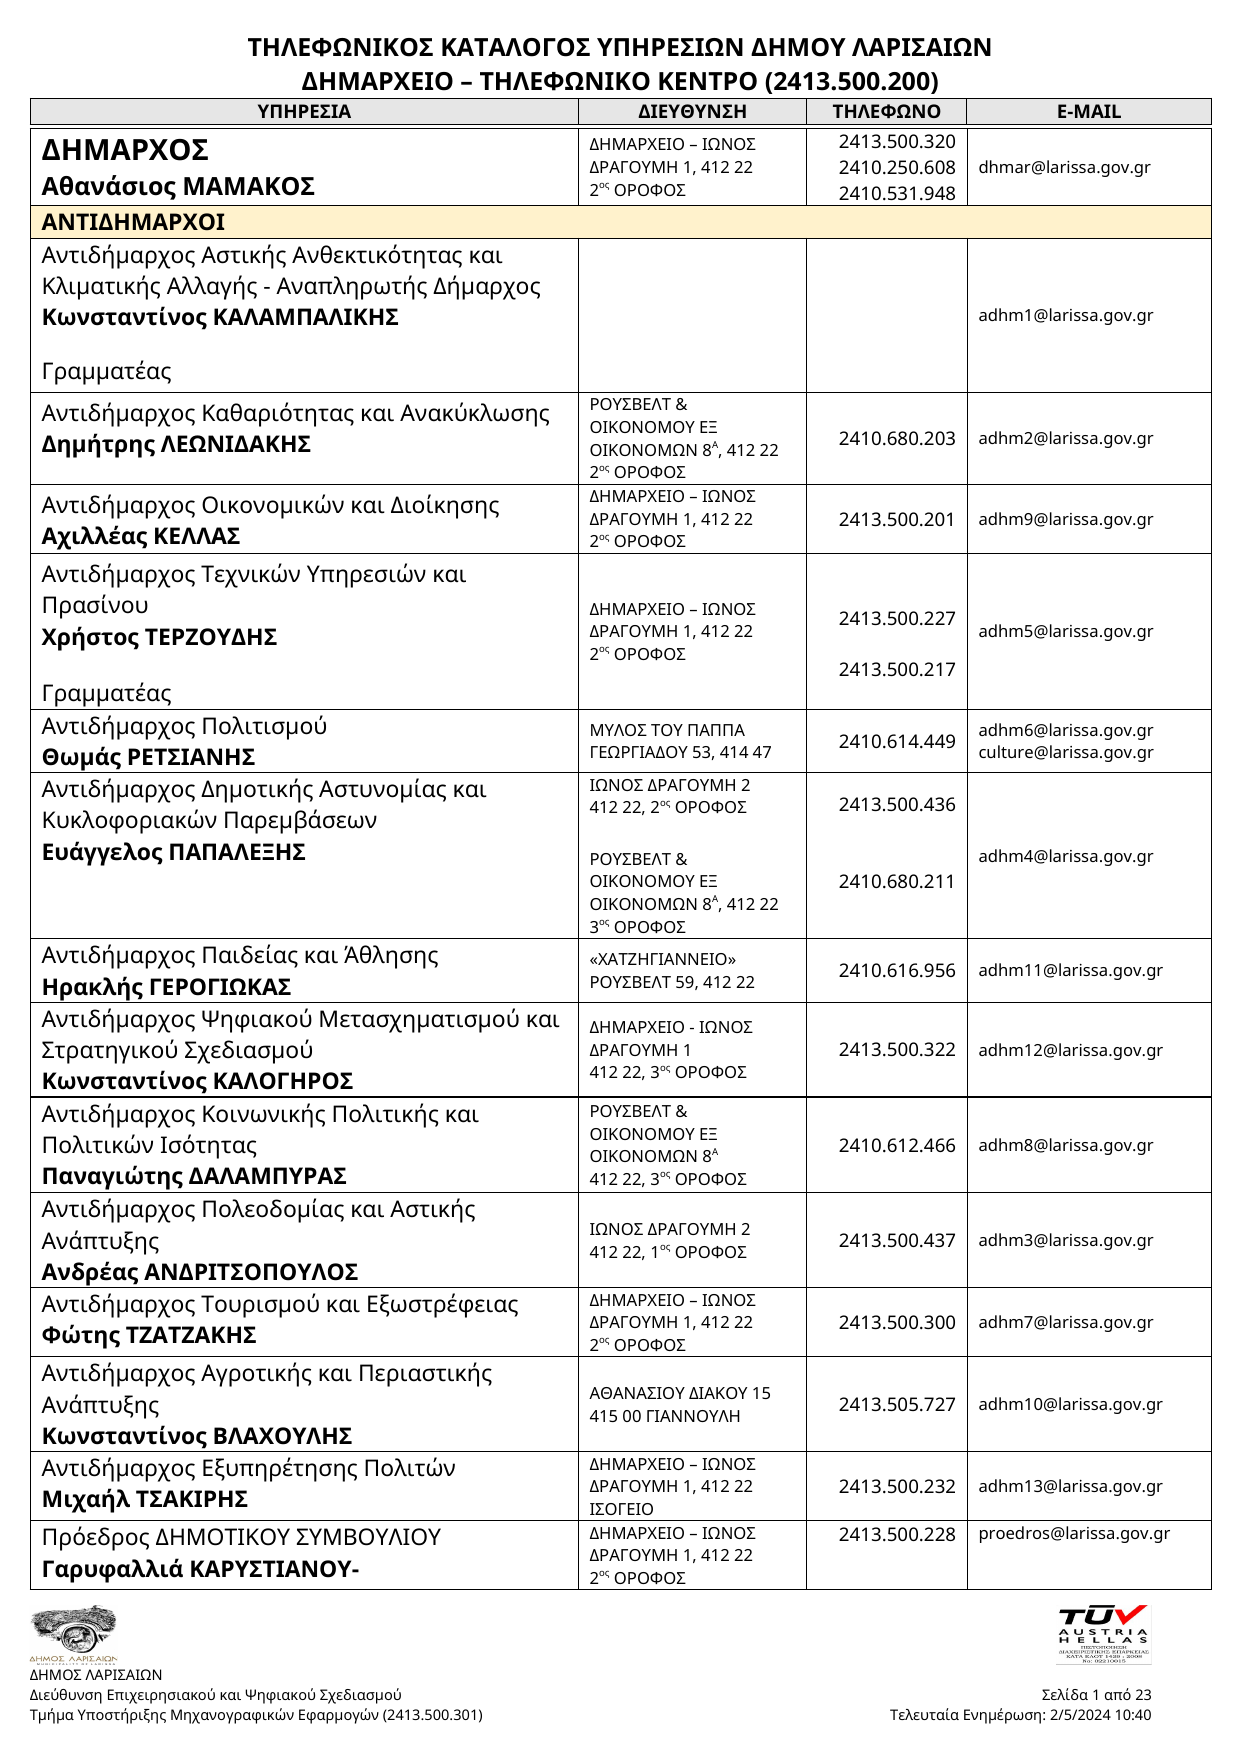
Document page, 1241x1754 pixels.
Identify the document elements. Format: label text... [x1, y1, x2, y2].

table_cell Αντιδήμαρχος Αστικής Ανθεκτικότητας και Κλιματικής Αλλαγής - Αναπληρωτής Δήμαρχος Κωνσταντίνος ΚΑΛΑΜΠΑΛΙΚΗΣ Γραμματέας [31, 239, 578, 392]
table_cell adhm13@larissa.gov.gr [968, 1452, 1211, 1520]
table_cell ΑΘΑΝΑΣΙΟΥ ΔΙΑΚΟΥ 15 415 00 ΓΙΑΝΝΟΥΛΗ [579, 1357, 806, 1451]
table_cell ΡΟΥΣΒΕΛΤ & ΟΙΚΟΝΟΜΟΥ ΕΞ ΟΙΚΟΝΟΜΩΝ 8Α, 412 22 2ος ΟΡΟΦΟΣ [579, 393, 806, 484]
table_header dhmar@larissa.gov.gr [968, 129, 1211, 205]
table_cell [807, 239, 967, 392]
table_cell Αντιδήμαρχος Ψηφιακού Μετασχηματισμού και Στρατηγικού Σχεδιασμού Κωνσταντίνος ΚΑΛΟΓΗΡΟΣ [31, 1003, 578, 1096]
table_cell adhm7@larissa.gov.gr [968, 1288, 1211, 1356]
table_cell adhm4@larissa.gov.gr [968, 773, 1211, 938]
table_cell ΑΝΤΙΔΗΜΑΡΧΟΙ [31, 206, 1211, 238]
table_cell 2413.500.437 [807, 1193, 967, 1287]
table_header ΔΗΜΑΡΧΕΙΟ – ΙΩΝΟΣ ΔΡΑΓΟΥΜΗ 1, 412 22 2ος ΟΡΟΦΟΣ [579, 129, 806, 205]
table_cell Αντιδήμαρχος Τεχνικών Υπηρεσιών και Πρασίνου Χρήστος ΤΕΡΖΟΥΔΗΣ Γραμματέας [31, 554, 578, 708]
table_cell 2413.500.227 2413.500.217 [807, 554, 967, 708]
table_cell adhm3@larissa.gov.gr [968, 1193, 1211, 1287]
table_cell adhm12@larissa.gov.gr [968, 1003, 1211, 1096]
table_cell Αντιδήμαρχος Πολεοδομίας και Αστικής Ανάπτυξης Ανδρέας ΑΝΔΡΙΤΣΟΠΟΥΛΟΣ [31, 1193, 578, 1287]
table_cell Αντιδήμαρχος Εξυπηρέτησης Πολιτών Μιχαήλ ΤΣΑΚΙΡΗΣ [31, 1452, 578, 1520]
table_cell 2410.680.203 [807, 393, 967, 484]
table_cell ΔΗΜΑΡΧΕΙΟ – ΙΩΝΟΣ ΔΡΑΓΟΥΜΗ 1, 412 22 2ος ΟΡΟΦΟΣ [579, 554, 806, 708]
table_cell 2413.500.322 [807, 1003, 967, 1096]
table_cell ΔΗΜΑΡΧΕΙΟ - ΙΩΝΟΣ ΔΡΑΓΟΥΜΗ 1 412 22, 3ος ΟΡΟΦΟΣ [579, 1003, 806, 1096]
table_cell ΔΗΜΑΡΧΕΙΟ – ΙΩΝΟΣ ΔΡΑΓΟΥΜΗ 1, 412 22 2ος ΟΡΟΦΟΣ [579, 1288, 806, 1356]
table_cell Αντιδήμαρχος Καθαριότητας και Ανακύκλωσης Δημήτρης ΛΕΩΝΙΔΑΚΗΣ [31, 393, 578, 484]
table_cell Αντιδήμαρχος Πολιτισμού Θωμάς ΡΕΤΣΙΑΝΗΣ [31, 710, 578, 772]
table_cell adhm9@larissa.gov.gr [968, 485, 1211, 553]
table_cell 2413.505.727 [807, 1357, 967, 1451]
table_cell Αντιδήμαρχος Κοινωνικής Πολιτικής και Πολιτικών Ισότητας Παναγιώτης ΔΑΛΑΜΠΥΡΑΣ [31, 1098, 578, 1192]
table_cell ΙΩΝΟΣ ΔΡΑΓΟΥΜΗ 2 412 22, 1ος ΟΡΟΦΟΣ [579, 1193, 806, 1287]
table_cell ΡΟΥΣΒΕΛΤ & ΟΙΚΟΝΟΜΟΥ ΕΞ ΟΙΚΟΝΟΜΩΝ 8Α 412 22, 3ος ΟΡΟΦΟΣ [579, 1098, 806, 1192]
table_cell Αντιδήμαρχος Παιδείας και Άθλησης Ηρακλής ΓΕΡΟΓΙΩΚΑΣ [31, 939, 578, 1002]
table_cell Αντιδήμαρχος Αγροτικής και Περιαστικής Ανάπτυξης Κωνσταντίνος ΒΛΑΧΟΥΛΗΣ [31, 1357, 578, 1451]
table_header ΔΗΜΑΡΧΟΣ Αθανάσιος ΜΑΜΑΚΟΣ [31, 129, 578, 205]
table_cell ΔΗΜΑΡΧΕΙΟ – ΙΩΝΟΣ ΔΡΑΓΟΥΜΗ 1, 412 22 2ος ΟΡΟΦΟΣ [579, 1521, 806, 1589]
table_cell ΔΗΜΑΡΧΕΙΟ – ΙΩΝΟΣ ΔΡΑΓΟΥΜΗ 1, 412 22 ΙΣΟΓΕΙΟ [579, 1452, 806, 1520]
table_cell Αντιδήμαρχος Οικονομικών και Διοίκησης Αχιλλέας ΚΕΛΛΑΣ [31, 485, 578, 553]
table_cell adhm10@larissa.gov.gr [968, 1357, 1211, 1451]
table_header 2413.500.320 2410.250.608 2410.531.948 [807, 129, 967, 205]
table_cell adhm5@larissa.gov.gr [968, 554, 1211, 708]
table_cell Αντιδήμαρχος Τουρισμού και Εξωστρέφειας Φώτης ΤΖΑΤΖΑΚΗΣ [31, 1288, 578, 1356]
table_cell 2410.612.466 [807, 1098, 967, 1192]
table_cell 2413.500.232 [807, 1452, 967, 1520]
table_cell 2410.616.956 [807, 939, 967, 1002]
picture [29, 1605, 118, 1665]
table_cell 2413.500.228 [807, 1521, 967, 1589]
table_cell 2413.500.300 [807, 1288, 967, 1356]
table_cell proedros@larissa.gov.gr [968, 1521, 1211, 1589]
picture [1056, 1605, 1152, 1665]
table_cell [579, 239, 806, 392]
table_cell ΔΗΜΑΡΧΕΙΟ – ΙΩΝΟΣ ΔΡΑΓΟΥΜΗ 1, 412 22 2ος ΟΡΟΦΟΣ [579, 485, 806, 553]
table_cell 2413.500.436 2410.680.211 [807, 773, 967, 938]
table_cell ΙΩΝΟΣ ΔΡΑΓΟΥΜΗ 2 412 22, 2ος ΟΡΟΦΟΣ ΡΟΥΣΒΕΛΤ & ΟΙΚΟΝΟΜΟΥ ΕΞ ΟΙΚΟΝΟΜΩΝ 8Α, 412 22 3ος ΟΡΟΦΟΣ [579, 773, 806, 938]
table_cell Πρόεδρος ΔΗΜΟΤΙΚΟΥ ΣΥΜΒΟΥΛΙΟΥ Γαρυφαλλιά ΚΑΡΥΣΤΙΑΝΟΥ-ΓΚΟΛΦΙΝΟΠΟΥΛΟΥ [31, 1521, 578, 1589]
table_cell 2410.614.449 [807, 710, 967, 772]
table_cell ΜΥΛΟΣ ΤΟΥ ΠΑΠΠΑ ΓΕΩΡΓΙΑΔΟΥ 53, 414 47 [579, 710, 806, 772]
table_cell adhm1@larissa.gov.gr [968, 239, 1211, 392]
table_cell «ΧΑΤΖΗΓΙΑΝΝΕΙΟ» ΡΟΥΣΒΕΛΤ 59, 412 22 [579, 939, 806, 1002]
table_cell adhm2@larissa.gov.gr [968, 393, 1211, 484]
table_cell adhm8@larissa.gov.gr [968, 1098, 1211, 1192]
table_cell adhm6@larissa.gov.gr culture@larissa.gov.gr [968, 710, 1211, 772]
table_cell 2413.500.201 [807, 485, 967, 553]
table_cell adhm11@larissa.gov.gr [968, 939, 1211, 1002]
table_cell Αντιδήμαρχος Δημοτικής Αστυνομίας και Κυκλοφοριακών Παρεμβάσεων Ευάγγελος ΠΑΠΑΛΕΞΗΣ [31, 773, 578, 938]
